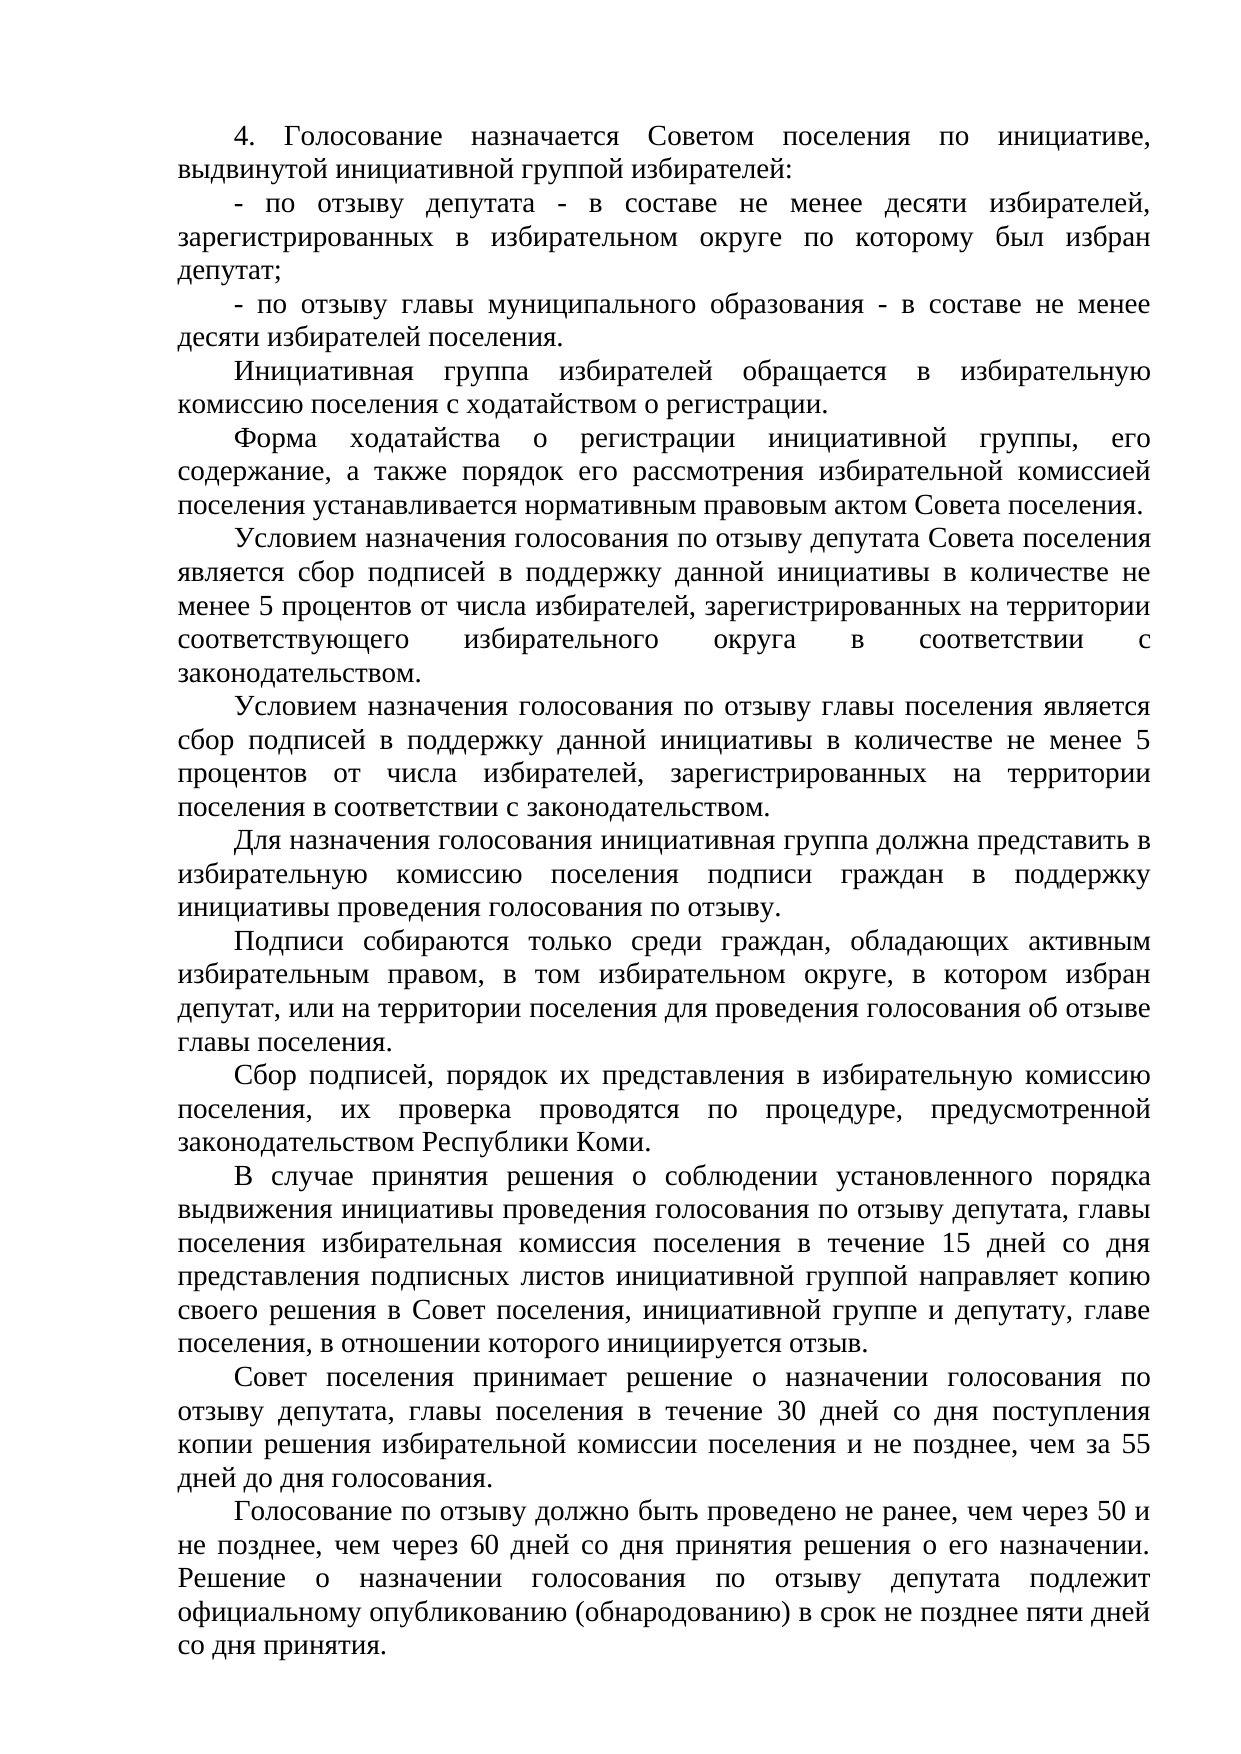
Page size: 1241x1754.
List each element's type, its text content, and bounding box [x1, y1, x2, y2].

text Инициативная группа избирателей обращается в избирательную комиссию поселения с ходатайством о регистрации. [177, 353, 1152, 420]
text 4. Голосование назначается Советом поселения по инициативе, выдвинутой инициативной группой избирателей: [177, 118, 1152, 185]
text Совет поселения принимает решение о назначении голосования по отзыву депутата, главы поселения в течение 30 дней со дня поступления копии решения избирательной комиссии поселения и не позднее, чем за 55 дней до дня голосования. [177, 1359, 1152, 1493]
text - по отзыву главы муниципального образования - в составе не менее десяти избирателей поселения. [177, 286, 1152, 353]
text Сбор подписей, порядок их представления в избирательную комиссию поселения, их проверка проводятся по процедуре, предусмотренной законодательством Республики Коми. [177, 1057, 1152, 1158]
text Подписи собираются только среди граждан, обладающих активным избирательным правом, в том избирательном округе, в котором избран депутат, или на территории поселения для проведения голосования об отзыве главы поселения. [177, 923, 1152, 1057]
text Условием назначения голосования по отзыву главы поселения является сбор подписей в поддержку данной инициативы в количестве не менее 5 процентов от числа избирателей, зарегистрированных на территории поселения в соответствии с законодательством. [177, 688, 1152, 822]
text Голосование по отзыву должно быть проведено не ранее, чем через 50 и не позднее, чем через 60 дней со дня принятия решения о его назначении. Решение о назначении голосования по отзыву депутата подлежит официальному опубликованию (обнародованию) в срок не позднее пяти дней со дня принятия. [177, 1493, 1152, 1661]
text Условием назначения голосования по отзыву депутата Совета поселения является сбор подписей в поддержку данной инициативы в количестве не менее 5 процентов от числа избирателей, зарегистрированных на территории соответствующего избирательного округа в соответствии с законодательством. [177, 521, 1152, 688]
text В случае принятия решения о соблюдении установленного порядка выдвижения инициативы проведения голосования по отзыву депутата, главы поселения избирательная комиссия поселения в течение 15 дней со дня представления подписных листов инициативной группой направляет копию своего решения в Совет поселения, инициативной группе и депутату, главе поселения, в отношении которого инициируется отзыв. [177, 1158, 1152, 1359]
text Форма ходатайства о регистрации инициативной группы, его содержание, а также порядок его рассмотрения избирательной комиссией поселения устанавливается нормативным правовым актом Совета поселения. [177, 420, 1152, 521]
text - по отзыву депутата - в составе не менее десяти избирателей, зарегистрированных в избирательном округе по которому был избран депутат; [177, 185, 1152, 286]
text Для назначения голосования инициативная группа должна представить в избирательную комиссию поселения подписи граждан в поддержку инициативы проведения голосования по отзыву. [177, 822, 1152, 923]
